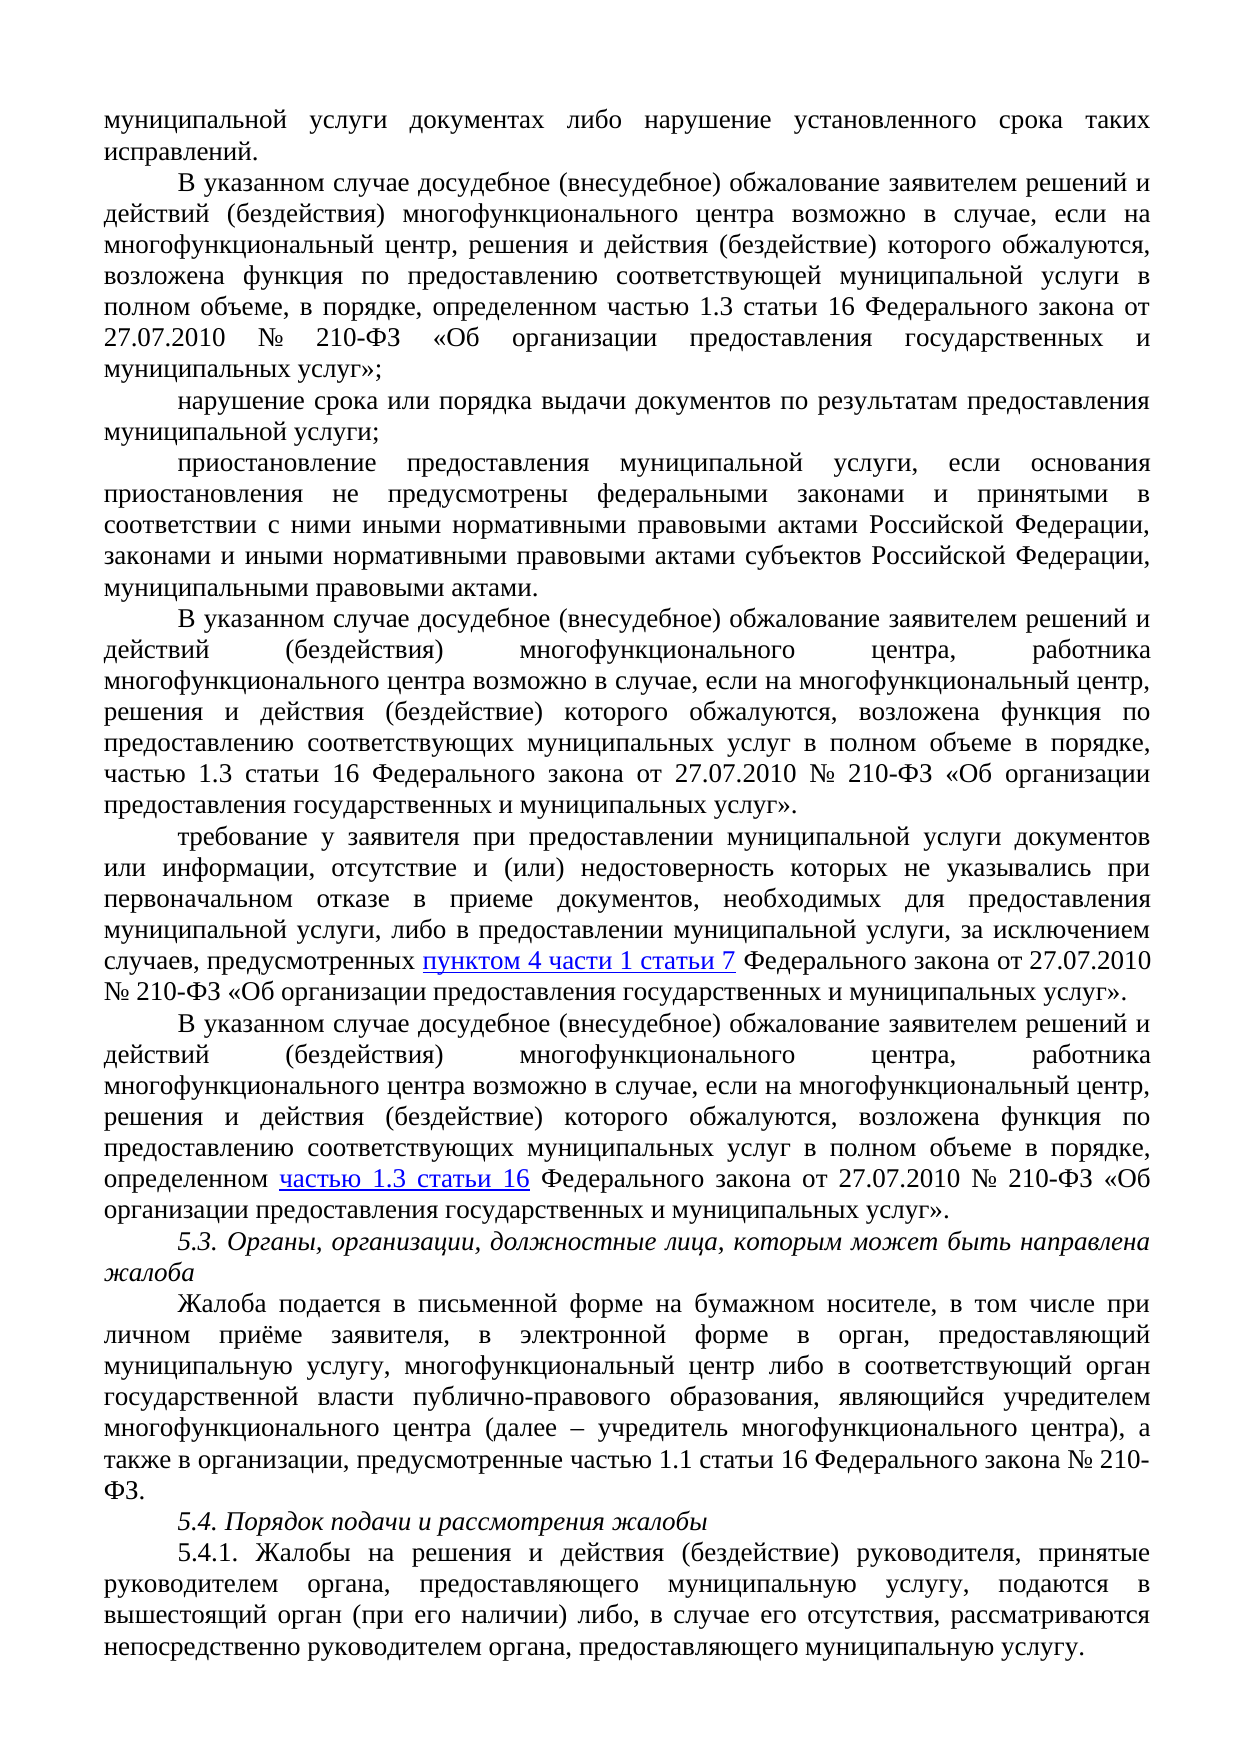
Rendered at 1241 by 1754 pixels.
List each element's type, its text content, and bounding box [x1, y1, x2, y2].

subtitle 5.3. Органы, организации, должностные лица, которым может быть направлена жалоба [103, 1225, 1152, 1287]
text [103, 103, 1152, 166]
text приостановление предоставления муниципальной услуги, если основания приостановления не предусмотрены федеральными законами и принятыми в соответствии с ними иными нормативными правовыми актами Российской Федерации, законами и иными нормативными правовыми актами субъектов Российской Федерации, муниципальными правовыми актами. [103, 446, 1152, 602]
text 5.4.1. Жалобы на решения и действия (бездействие) руководителя, принятые руководителем органа, предоставляющего муниципальную услугу, подаются в вышестоящий орган (при его наличии) либо, в случае его отсутствия, рассматриваются непосредственно руководителем органа, предоставляющего муниципальную услугу. [103, 1536, 1152, 1661]
text В указанном случае досудебное (внесудебное) обжалование заявителем решений и действий (бездействия) многофункционального центра возможно в случае, если на многофункциональный центр, решения и действия (бездействие) которого обжалуются, возложена функция по предоставлению соответствующей муниципальной услуги в полном объеме, в порядке, определенном частью 1.3 статьи 16 Федерального закона от 27.07.2010 № 210-ФЗ «Об организации предоставления государственных и муниципальных услуг»; [103, 166, 1152, 384]
text нарушение срока или порядка выдачи документов по результатам предоставления муниципальной услуги; [103, 384, 1152, 446]
text В указанном случае досудебное (внесудебное) обжалование заявителем решений и действий (бездействия) многофункционального центра, работника многофункционального центра возможно в случае, если на многофункциональный центр, решения и действия (бездействие) которого обжалуются, возложена функция по предоставлению соответствующих муниципальных услуг в полном объеме в порядке, определенном частью 1.3 статьи 16 Федерального закона от 27.07.2010 № 210-ФЗ «Об организации предоставления государственных и муниципальных услуг». [103, 1007, 1152, 1225]
text требование у заявителя при предоставлении муниципальной услуги документов или информации, отсутствие и (или) недостоверность которых не указывались при первоначальном отказе в приеме документов, необходимых для предоставления муниципальной услуги, либо в предоставлении муниципальной услуги, за исключением случаев, предусмотренных пунктом 4 части 1 статьи 7 Федерального закона от 27.07.2010 № 210-ФЗ «Об организации предоставления государственных и муниципальных услуг». [103, 820, 1152, 1007]
text В указанном случае досудебное (внесудебное) обжалование заявителем решений и действий (бездействия) многофункционального центра, работника многофункционального центра возможно в случае, если на многофункциональный центр, решения и действия (бездействие) которого обжалуются, возложена функция по предоставлению соответствующих муниципальных услуг в полном объеме в порядке, частью 1.3 статьи 16 Федерального закона от 27.07.2010 № 210-ФЗ «Об организации предоставления государственных и муниципальных услуг». [103, 602, 1152, 820]
subtitle 5.4. Порядок подачи и рассмотрения жалобы [103, 1505, 1152, 1536]
text Жалоба подается в письменной форме на бумажном носителе, в том числе при личном приёме заявителя, в электронной форме в орган, предоставляющий муниципальную услугу, многофункциональный центр либо в соответствующий орган государственной власти публично-правового образования, являющийся учредителем многофункционального центра (далее – учредитель многофункционального центра), а также в организации, предусмотренные частью 1.1 статьи 16 Федерального закона № 210-ФЗ. [103, 1287, 1152, 1505]
